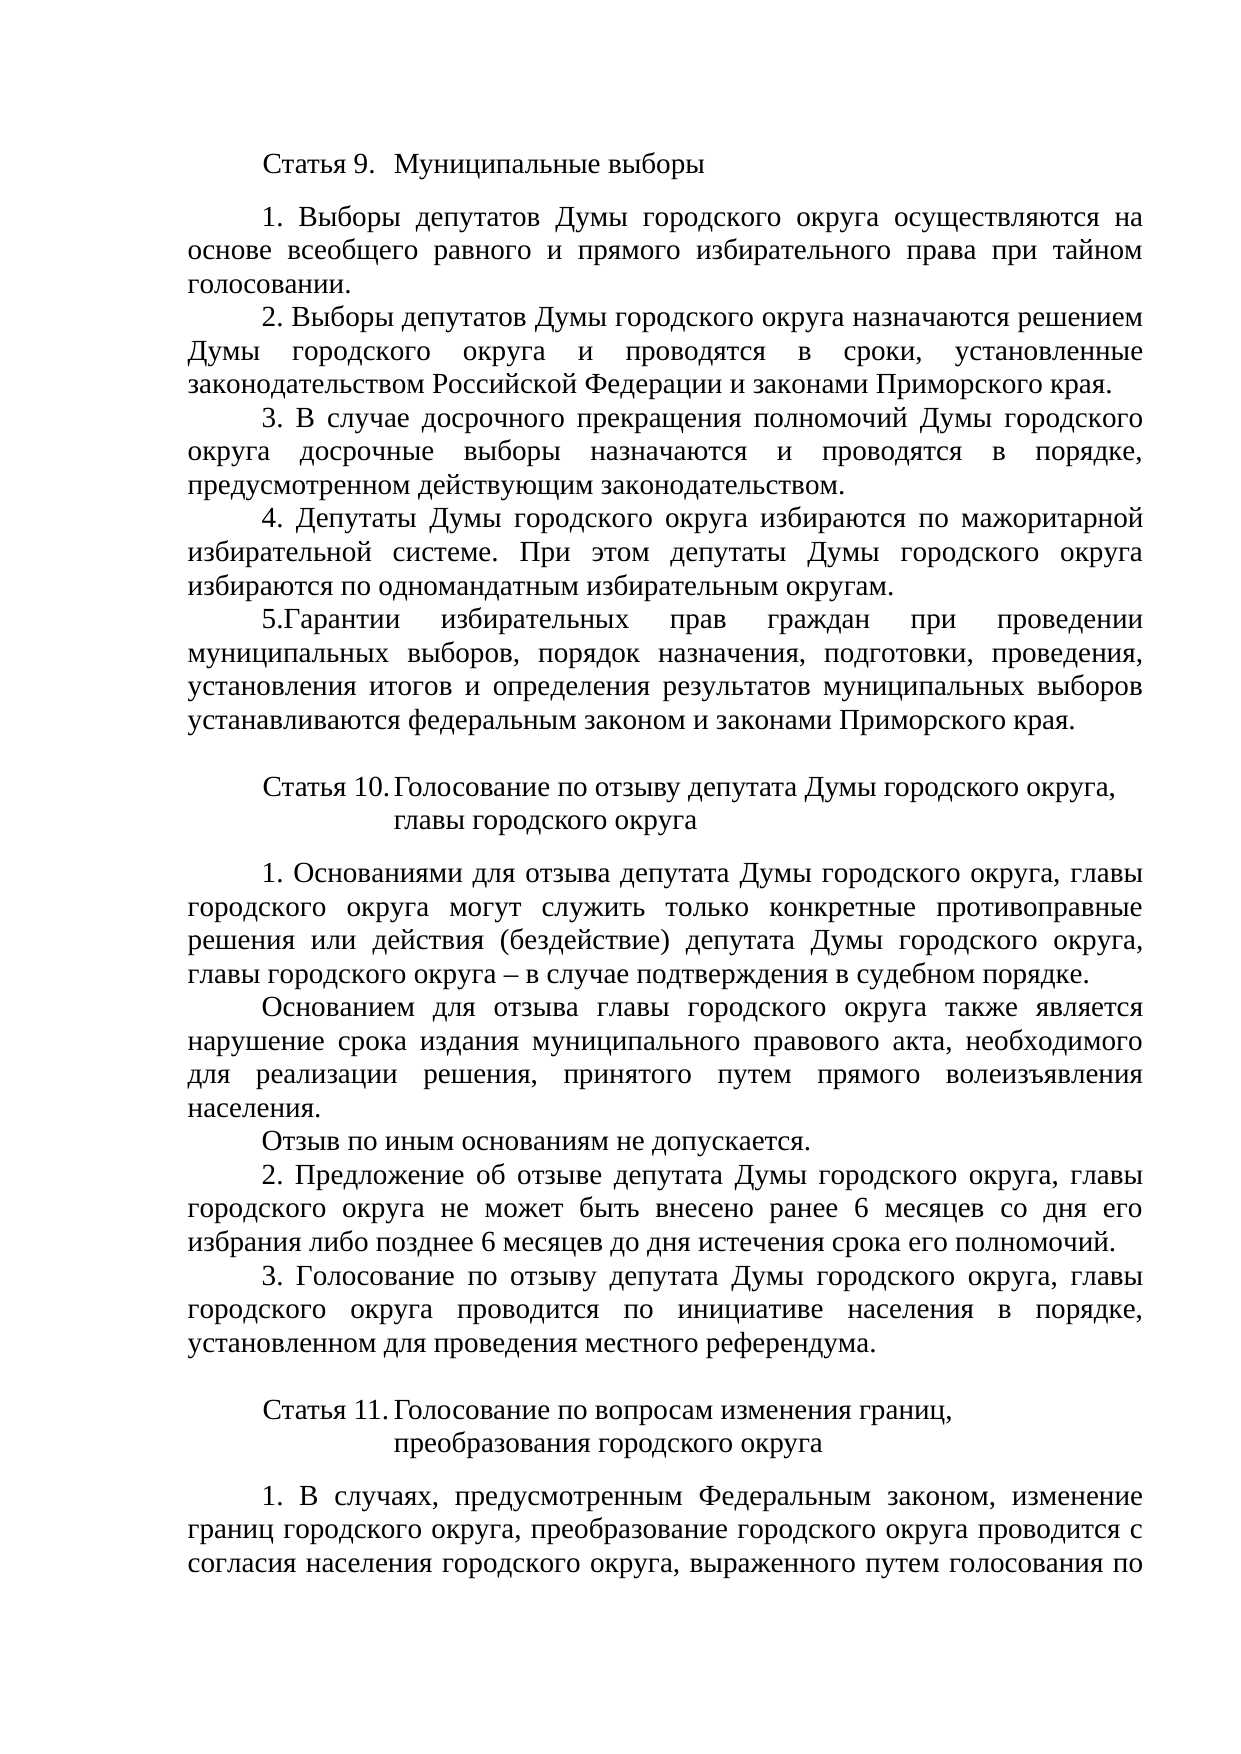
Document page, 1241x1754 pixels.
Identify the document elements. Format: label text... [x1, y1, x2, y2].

subtitle Статья 10. Голосование по отзыву депутата Думы городского округа, главы городского округа [262, 769, 1144, 836]
text 5.Гарантии избирательных прав граждан при проведении муниципальных выборов, порядок назначения, подготовки, проведения, установления итогов и определения результатов муниципальных выборов устанавливаются федеральным законом и законами Приморского края. [187, 601, 1144, 735]
text 2. Выборы депутатов Думы городского округа назначаются решением Думы городского округа и проводятся в сроки, установленные законодательством Российской Федерации и законами Приморского края. [187, 299, 1144, 400]
text Основанием для отзыва главы городского округа также является нарушение срока издания муниципального правового акта, необходимого для реализации решения, принятого путем прямого волеизъявления населения. [187, 989, 1144, 1123]
subtitle Статья 9. Муниципальные выборы [262, 146, 1144, 179]
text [187, 1478, 1144, 1579]
text 2. Предложение об отзыве депутата Думы городского округа, главы городского округа не может быть внесено ранее 6 месяцев со дня его избрания либо позднее 6 месяцев до дня истечения срока его полномочий. [187, 1157, 1144, 1258]
text 4. Депутаты Думы городского округа избираются по мажоритарной избирательной системе. При этом депутаты Думы городского округа избираются по одномандатным избирательным округам. [187, 501, 1144, 601]
text 1. Выборы депутатов Думы городского округа осуществляются на основе всеобщего равного и прямого избирательного права при тайном голосовании. [187, 199, 1144, 299]
subtitle Статья 11. Голосование по вопросам изменения границ, преобразования городского округа [262, 1392, 1144, 1459]
text 1. Основаниями для отзыва депутата Думы городского округа, главы городского округа могут служить только конкретные противоправные решения или действия (бездействие) депутата Думы городского округа, главы городского округа – в случае подтверждения в судебном порядке. [187, 855, 1144, 989]
text 3. В случае досрочного прекращения полномочий Думы городского округа досрочные выборы назначаются и проводятся в порядке, предусмотренном действующим законодательством. [187, 400, 1144, 501]
text 3. Голосование по отзыву депутата Думы городского округа, главы городского округа проводится по инициативе населения в порядке, установленном для проведения местного референдума. [187, 1258, 1144, 1358]
text Отзыв по иным основаниям не допускается. [187, 1123, 1144, 1157]
